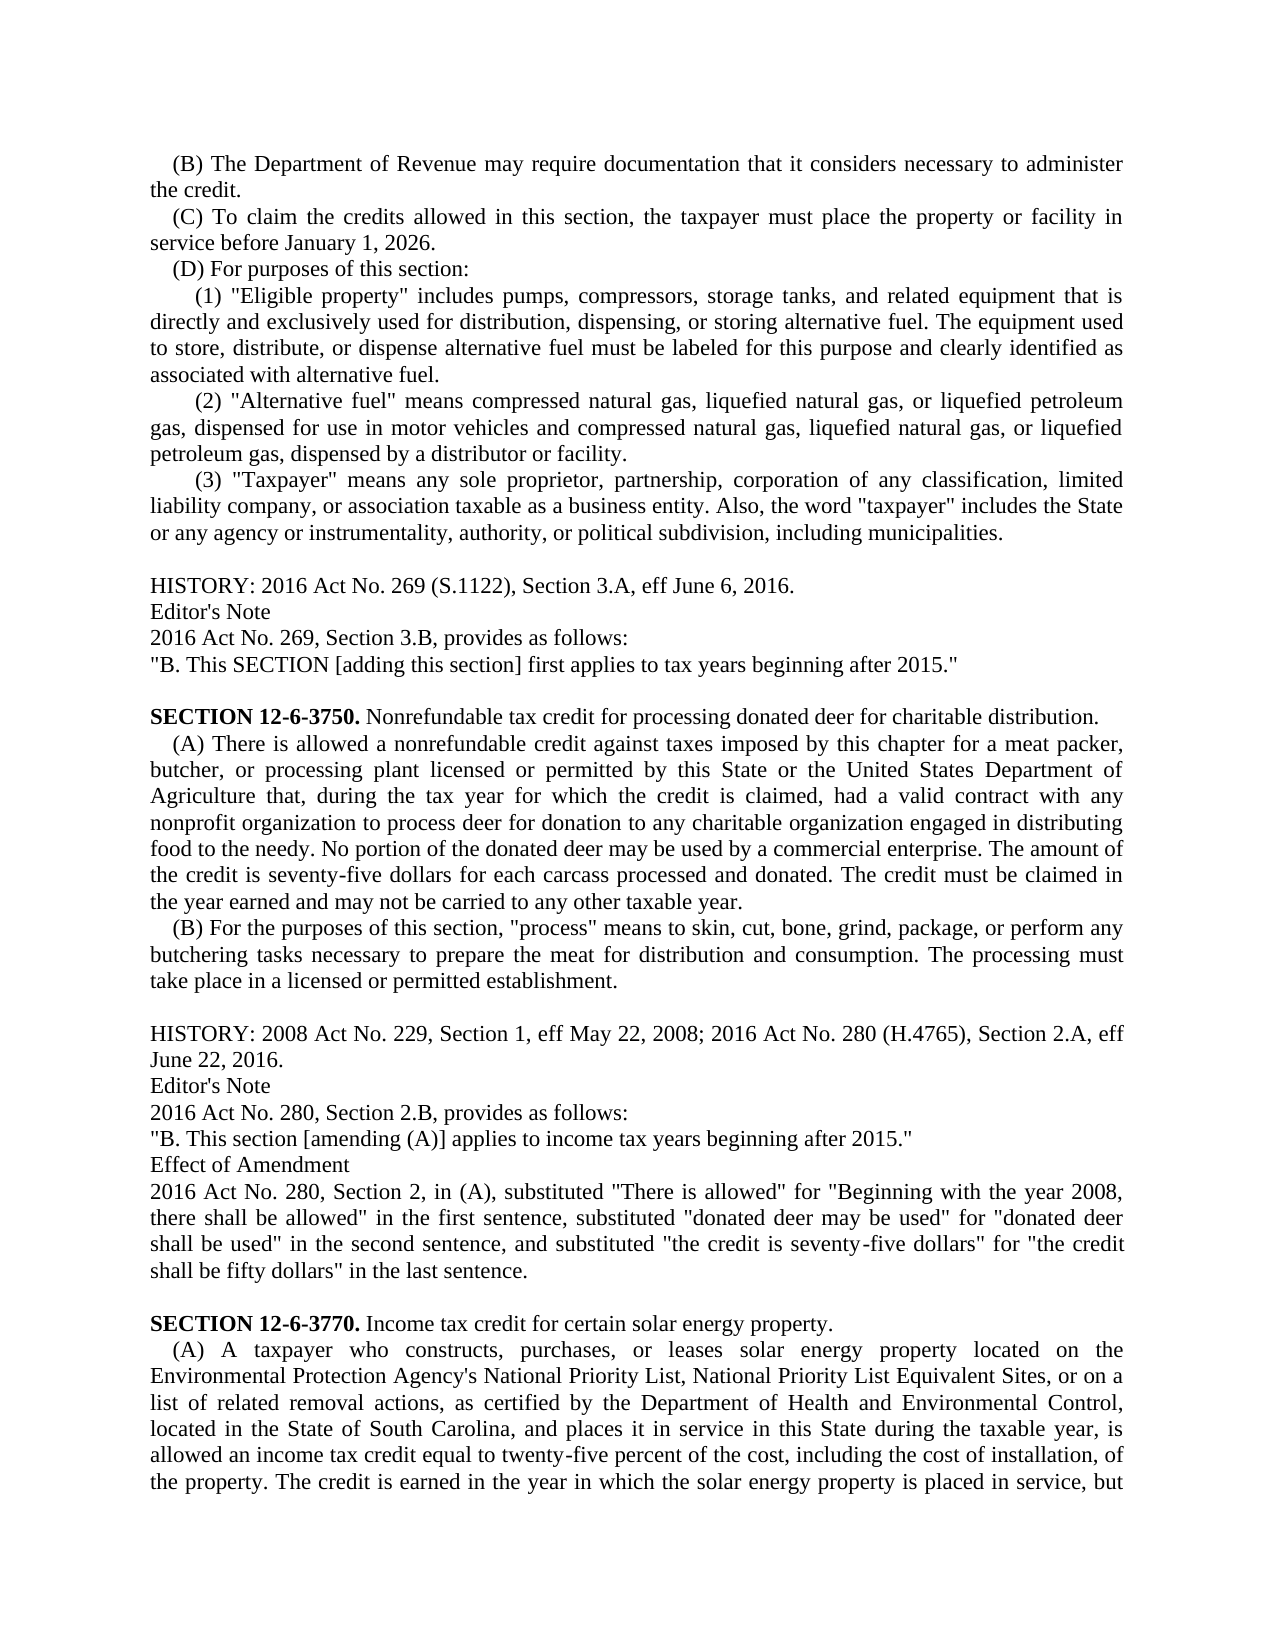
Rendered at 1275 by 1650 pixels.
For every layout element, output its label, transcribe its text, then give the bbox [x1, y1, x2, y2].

text (A) There is allowed a nonrefundable credit against taxes imposed by this chapter for a meat packer, butcher, or processing plant licensed or permitted by this State or the United States Department of Agriculture that, during the tax year for which the credit is claimed, had a valid contract with any nonprofit organization to process deer for donation to any charitable organization engaged in distributing food to the needy. No portion of the donated deer may be used by a commercial enterprise. The amount of the credit is seventy-five dollars for each carcass processed and donated. The credit must be claimed in the year earned and may not be carried to any other taxable year. [150, 730, 1125, 914]
text (1) "Eligible property" includes pumps, compressors, storage tanks, and related equipment that is directly and exclusively used for distribution, dispensing, or storing alternative fuel. The equipment used to store, distribute, or dispense alternative fuel must be labeled for this purpose and clearly identified as associated with alternative fuel. [150, 282, 1125, 387]
text HISTORY: 2016 Act No. 269 (S.1122), Section 3.A, eff June 6, 2016. [150, 572, 1125, 598]
text (C) To claim the credits allowed in this section, the taxpayer must place the property or facility in service before January 1, 2026. [150, 203, 1125, 255]
text 2016 Act No. 269, Section 3.B, provides as follows: [150, 624, 1125, 651]
text (3) "Taxpayer" means any sole proprietor, partnership, corporation of any classification, limited liability company, or association taxable as a business entity. Also, the word "taxpayer" includes the State or any agency or instrumentality, authority, or political subdivision, including municipalities. [150, 466, 1125, 545]
text "B. This SECTION [adding this section] first applies to tax years beginning after 2015." [150, 651, 1125, 677]
text 2016 Act No. 280, Section 2.B, provides as follows: [150, 1099, 1125, 1125]
text 2016 Act No. 280, Section 2, in (A), substituted "There is allowed" for "Beginning with the year 2008, there shall be allowed" in the first sentence, substituted "donated deer may be used" for "donated deer shall be used" in the second sentence, and substituted "the credit is seventy-five dollars" for "the credit shall be fifty dollars" in the last sentence. [150, 1178, 1125, 1283]
text SECTION 12-6-3750. Nonrefundable tax credit for processing donated deer for charitable distribution. [150, 703, 1125, 730]
text (B) For the purposes of this section, "process" means to skin, cut, bone, grind, package, or perform any butchering tasks necessary to prepare the meat for distribution and consumption. The processing must take place in a licensed or permitted establishment. [150, 914, 1125, 993]
text HISTORY: 2008 Act No. 229, Section 1, eff May 22, 2008; 2016 Act No. 280 (H.4765), Section 2.A, eff June 22, 2016. [150, 1020, 1125, 1072]
text Editor's Note [150, 598, 1125, 624]
text (2) "Alternative fuel" means compressed natural gas, liquefied natural gas, or liquefied petroleum gas, dispensed for use in motor vehicles and compressed natural gas, liquefied natural gas, or liquefied petroleum gas, dispensed by a distributor or facility. [150, 387, 1125, 466]
text SECTION 12-6-3770. Income tax credit for certain solar energy property. [150, 1309, 1125, 1336]
text (B) The Department of Revenue may require documentation that it considers necessary to administer the credit. [150, 150, 1125, 203]
text "B. This section [amending (A)] applies to income tax years beginning after 2015." [150, 1125, 1125, 1151]
text Effect of Amendment [150, 1151, 1125, 1178]
text Editor's Note [150, 1072, 1125, 1099]
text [150, 1336, 1125, 1494]
text (D) For purposes of this section: [150, 255, 1125, 282]
